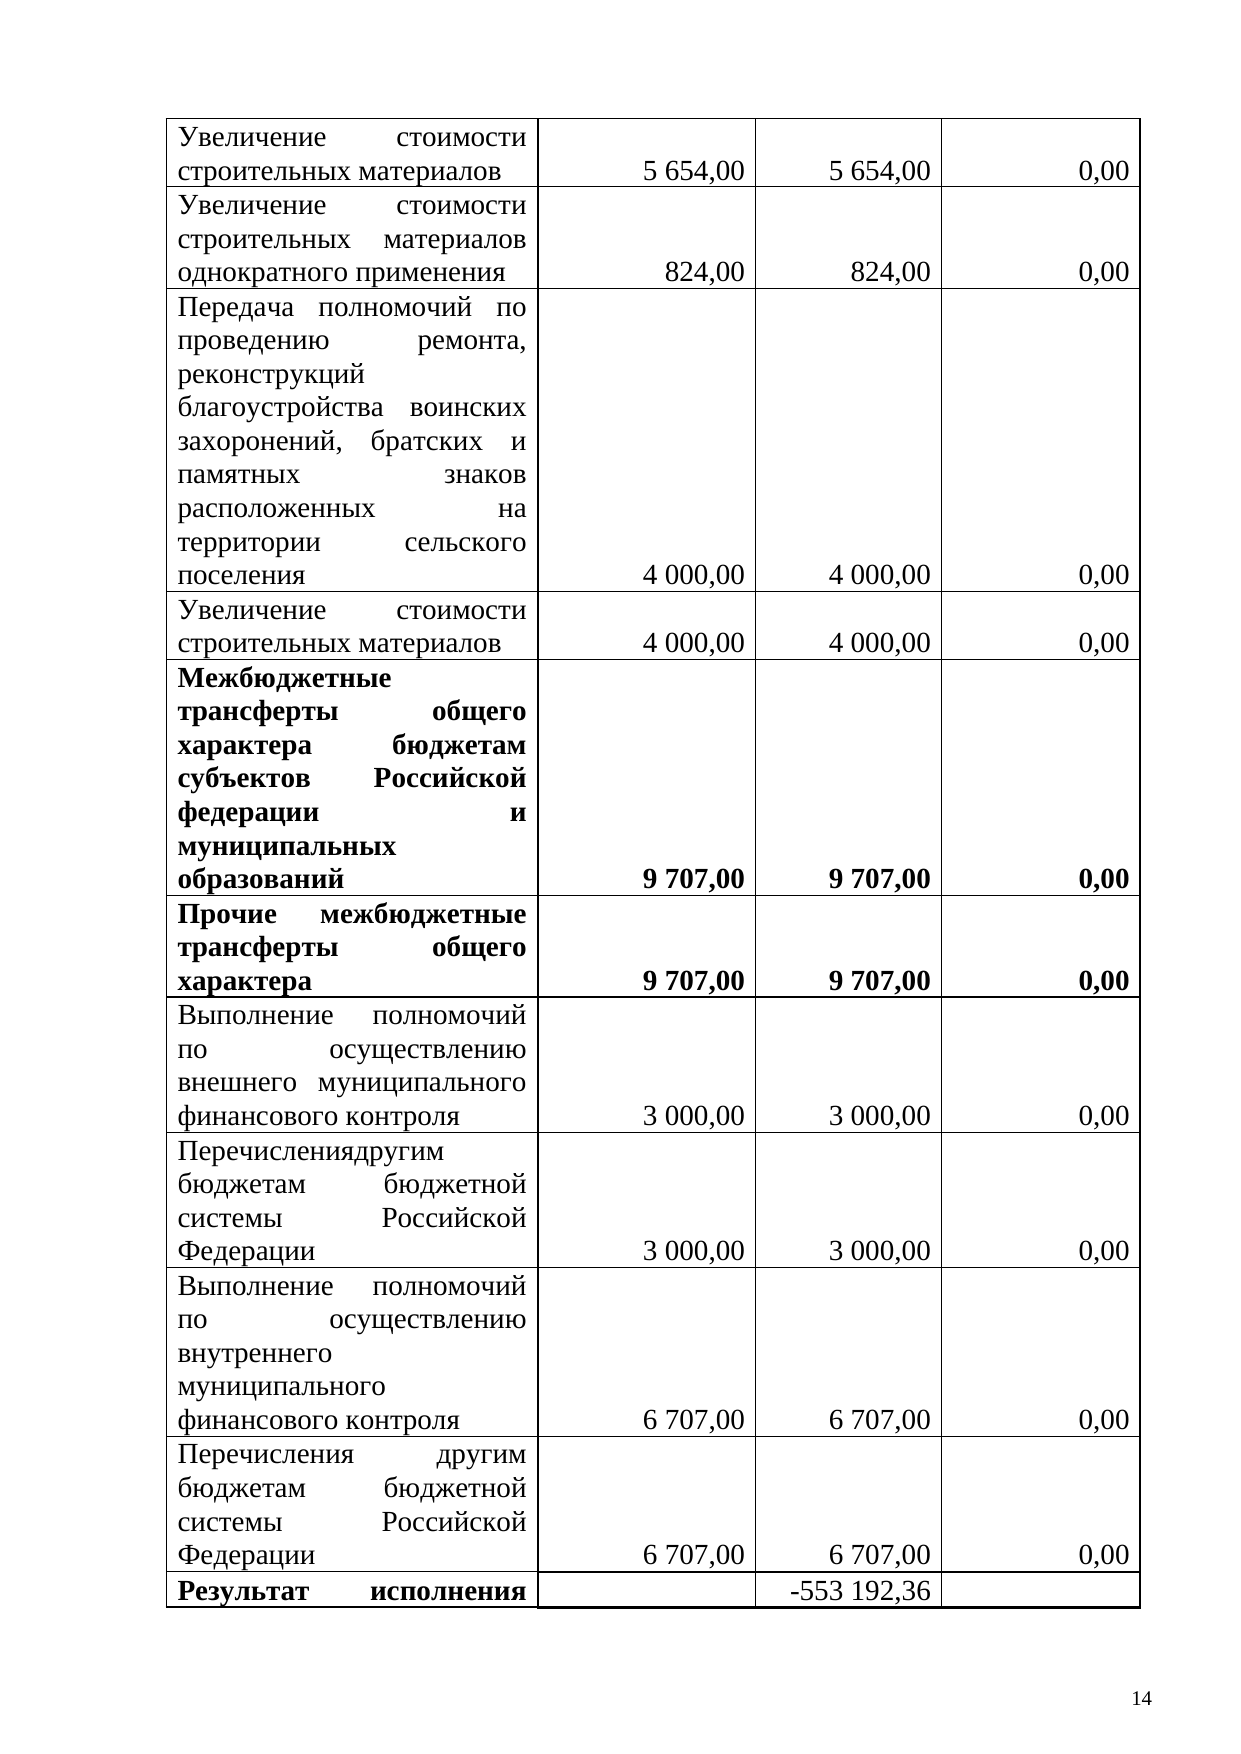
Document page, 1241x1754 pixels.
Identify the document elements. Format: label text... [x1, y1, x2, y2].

table_cell 9 707,00 [539, 660, 755, 895]
table_cell 4 000,00 [756, 289, 941, 591]
table_cell 3 000,00 [756, 998, 941, 1132]
table_cell 0,00 [942, 1133, 1139, 1267]
table_cell Увеличение стоимости строительных материалов однократного применения [167, 187, 537, 288]
table_cell 9 707,00 [756, 896, 941, 996]
table_cell 4 000,00 [539, 592, 755, 659]
table_cell 824,00 [756, 187, 941, 288]
table_cell Передача полномочий по проведению ремонта, реконструкций благоустройства воинских захоронений, братских и памятных знаков расположенных на территории сельского поселения [167, 289, 537, 591]
table_cell 9 707,00 [756, 660, 941, 895]
table_cell 5 654,00 [539, 119, 755, 186]
table_cell [539, 1573, 755, 1606]
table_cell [167, 1572, 537, 1606]
table_cell 6 707,00 [539, 1437, 755, 1571]
table_cell 0,00 [942, 119, 1139, 186]
table_cell 3 000,00 [756, 1133, 941, 1267]
table_cell 6 707,00 [756, 1437, 941, 1571]
table_cell 0,00 [942, 896, 1139, 996]
table_cell Увеличение стоимости строительных материалов [167, 119, 537, 186]
table_cell Перечислениядругим бюджетам бюджетной системы Российской Федерации [167, 1133, 537, 1267]
table_cell 3 000,00 [539, 1133, 755, 1267]
table_cell 6 707,00 [756, 1268, 941, 1436]
table_cell 0,00 [942, 187, 1139, 288]
table_cell [942, 1573, 1139, 1606]
table_cell 3 000,00 [539, 998, 755, 1132]
table_cell 5 654,00 [756, 119, 941, 186]
table_cell -553 192,36 [756, 1573, 941, 1606]
table_cell 0,00 [942, 998, 1139, 1132]
table_cell 4 000,00 [539, 289, 755, 591]
table_cell Выполнение полномочий по осуществлению внешнего муниципального финансового контроля [167, 998, 537, 1132]
table_cell 0,00 [942, 592, 1139, 659]
table_cell Прочие межбюджетные трансферты общего характера [167, 896, 537, 996]
table_cell 6 707,00 [539, 1268, 755, 1436]
table_cell Межбюджетные трансферты общего характера бюджетам субъектов Российской федерации и муниципальных образований [167, 660, 537, 895]
table_cell 0,00 [942, 660, 1139, 895]
table_cell 0,00 [942, 289, 1139, 591]
table_cell Выполнение полномочий по осуществлению внутреннего муниципального финансового контроля [167, 1268, 537, 1436]
table_cell 0,00 [942, 1437, 1139, 1571]
table_cell 4 000,00 [756, 592, 941, 659]
table_cell 0,00 [942, 1268, 1139, 1436]
table_cell Перечисления другим бюджетам бюджетной системы Российской Федерации [167, 1437, 537, 1571]
table_cell Увеличение стоимости строительных материалов [167, 592, 537, 659]
table_cell 824,00 [539, 187, 755, 288]
table_cell 9 707,00 [539, 896, 755, 996]
